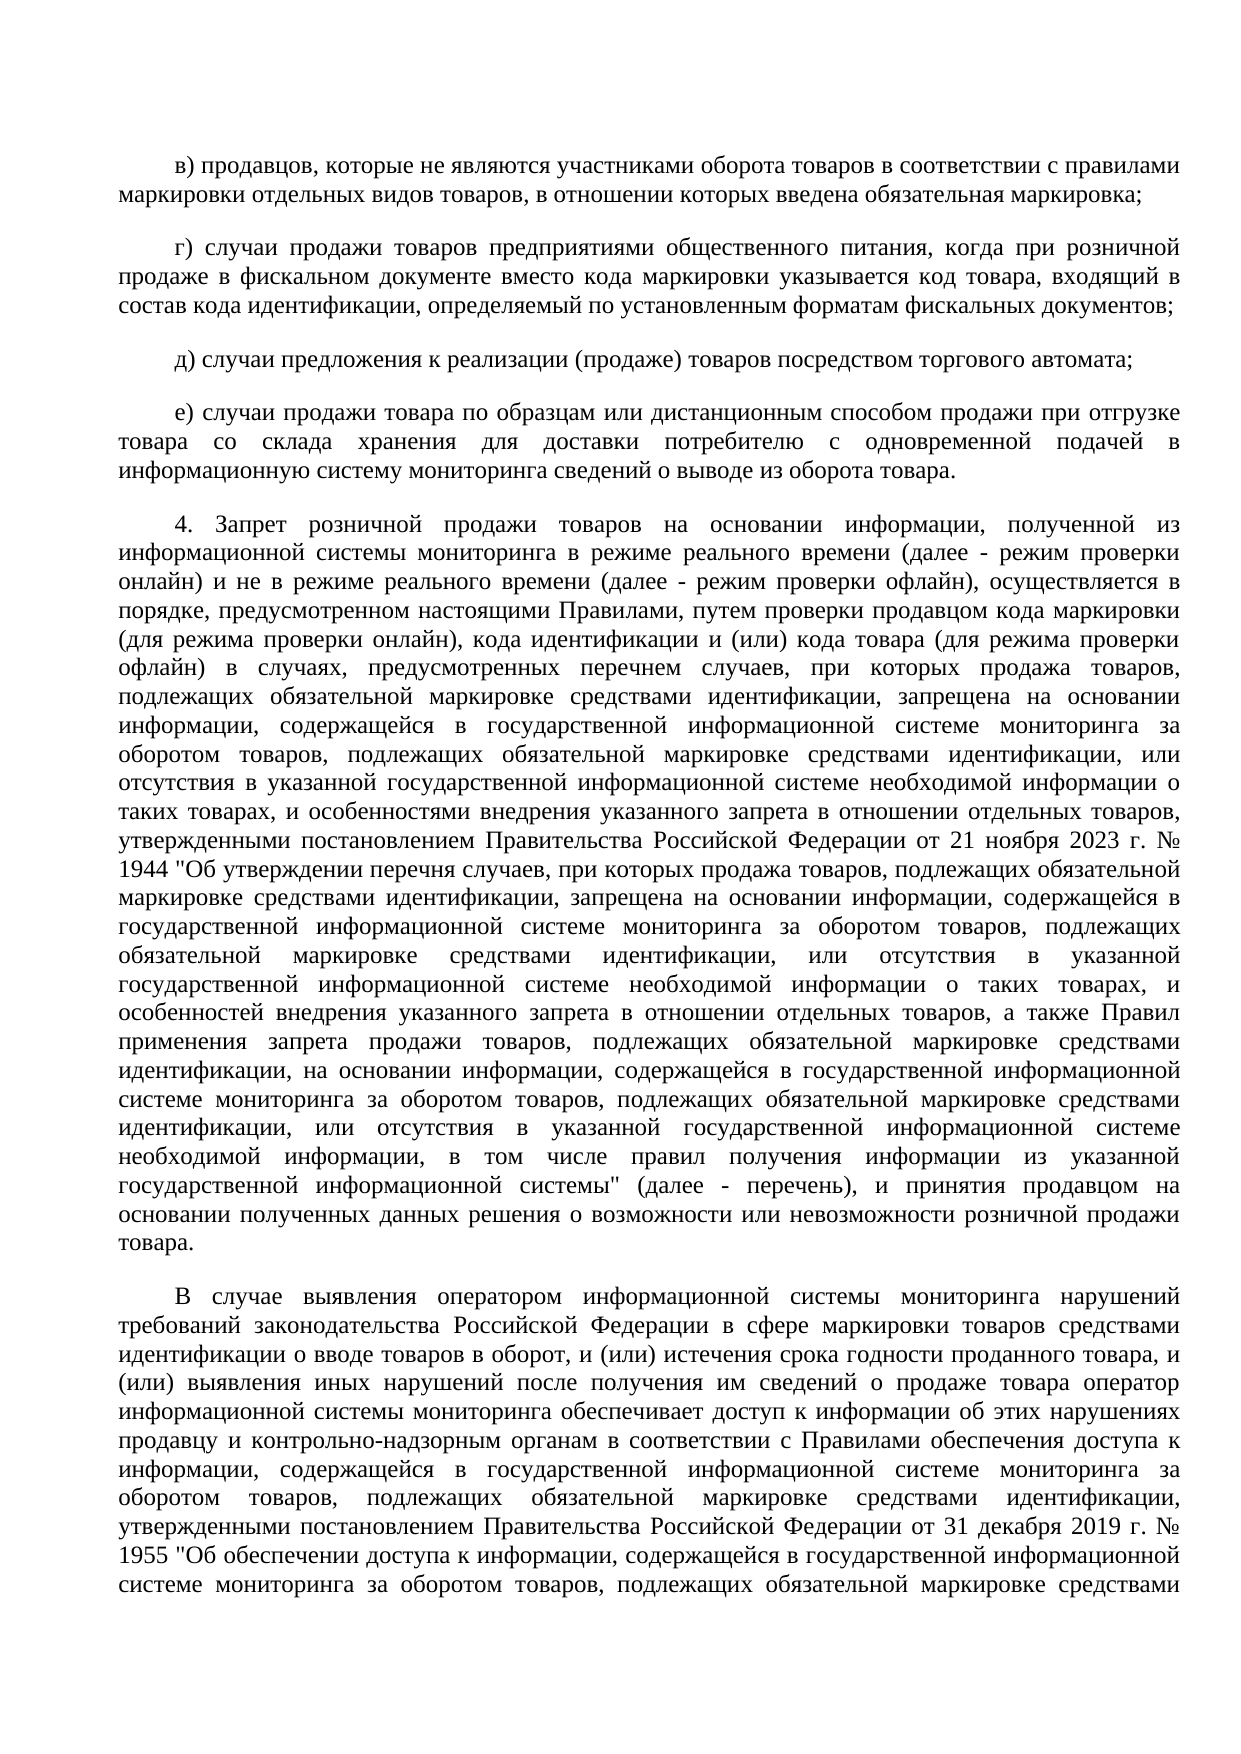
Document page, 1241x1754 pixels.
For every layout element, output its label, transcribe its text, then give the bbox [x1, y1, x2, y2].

text д) случаи предложения к реализации (продаже) товаров посредством торгового автомата; [118, 344, 1181, 372]
text 4. Запрет розничной продажи товаров на основании информации, полученной из информационной системы мониторинга в режиме реального времени (далее - режим проверки онлайн) и не в режиме реального времени (далее - режим проверки офлайн), осуществляется в порядке, предусмотренном настоящими Правилами, путем проверки продавцом кода маркировки (для режима проверки онлайн), кода идентификации и (или) кода товара (для режима проверки офлайн) в случаях, предусмотренных перечнем случаев, при которых продажа товаров, подлежащих обязательной маркировке средствами идентификации, запрещена на основании информации, содержащейся в государственной информационной системе мониторинга за оборотом товаров, подлежащих обязательной маркировке средствами идентификации, или отсутствия в указанной государственной информационной системе необходимой информации о таких товарах, и особенностями внедрения указанного запрета в отношении отдельных товаров, утвержденными постановлением Правительства Российской Федерации от 21 ноября 2023 г. № 1944 "Об утверждении перечня случаев, при которых продажа товаров, подлежащих обязательной маркировке средствами идентификации, запрещена на основании информации, содержащейся в государственной информационной системе мониторинга за оборотом товаров, подлежащих обязательной маркировке средствами идентификации, или отсутствия в указанной государственной информационной системе необходимой информации о таких товарах, и особенностей внедрения указанного запрета в отношении отдельных товаров, а также Правил применения запрета продажи товаров, подлежащих обязательной маркировке средствами идентификации, на основании информации, содержащейся в государственной информационной системе мониторинга за оборотом товаров, подлежащих обязательной маркировке средствами идентификации, или отсутствия в указанной государственной информационной системе необходимой информации, в том числе правил получения информации из указанной государственной информационной системы" (далее - перечень), и принятия продавцом на основании полученных данных решения о возможности или невозможности розничной продажи товара. [118, 509, 1181, 1256]
text е) случаи продажи товара по образцам или дистанционным способом продажи при отгрузке товара со склада хранения для доставки потребителю с одновременной подачей в информационную систему мониторинга сведений о выводе из оборота товара. [118, 397, 1181, 484]
text в) продавцов, которые не являются участниками оборота товаров в соответствии с правилами маркировки отдельных видов товаров, в отношении которых введена обязательная маркировка; [118, 150, 1181, 207]
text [118, 1281, 1181, 1597]
text г) случаи продажи товаров предприятиями общественного питания, когда при розничной продаже в фискальном документе вместо кода маркировки указывается код товара, входящий в состав кода идентификации, определяемый по установленным форматам фискальных документов; [118, 232, 1181, 319]
